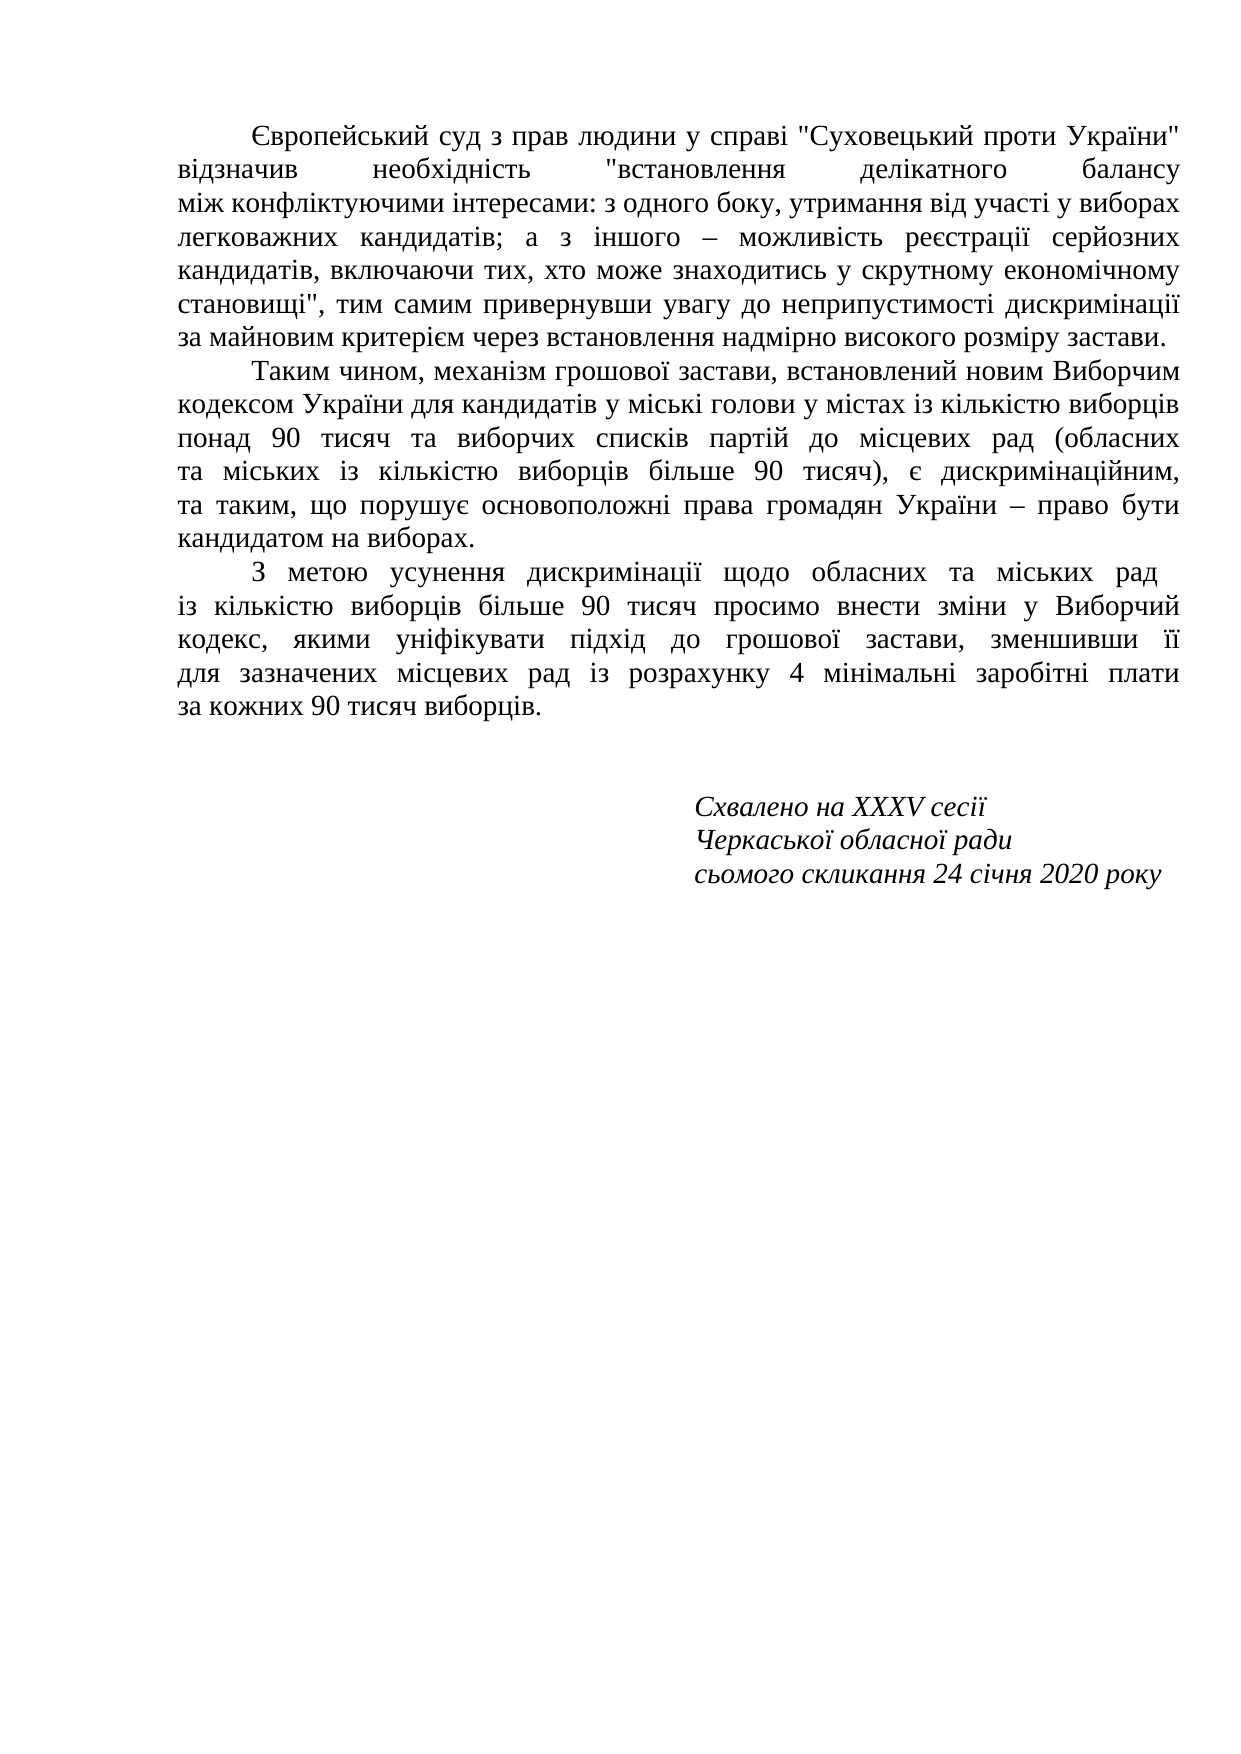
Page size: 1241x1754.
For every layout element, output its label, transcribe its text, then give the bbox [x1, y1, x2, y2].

text Черкаської обласної ради [694, 822, 1181, 856]
text сьомого скликання 24 січня 2020 року [694, 856, 1181, 889]
text Схвалено на XXXV сесії [694, 789, 1181, 822]
text З метою усунення дискримінації щодо обласних та міських рад із кількістю виборців більше 90 тисяч просимо внести зміни у Виборчий кодекс, якими уніфікувати підхід до грошової застави, зменшивши її для зазначених місцевих рад із розрахунку 4 мінімальні заробітні плати за кожних 90 тисяч виборців. [177, 554, 1181, 722]
text Європейський суд з прав людини у справі "Суховецький проти України" відзначив необхідність "встановлення делікатного балансу між конфліктуючими інтересами: з одного боку, утримання від участі у виборах легковажних кандидатів; а з іншого – можливість реєстрації серйозних кандидатів, включаючи тих, хто може знаходитись у скрутному економічному становищі", тим самим привернувши увагу до неприпустимості дискримінації за майновим критерієм через встановлення надмірно високого розміру застави. [177, 118, 1181, 353]
text Таким чином, механізм грошової застави, встановлений новим Виборчим кодексом України для кандидатів у міські голови у містах із кількістю виборців понад 90 тисяч та виборчих списків партій до місцевих рад (обласних та міських із кількістю виборців більше 90 тисяч), є дискримінаційним, та таким, що порушує основоположні права громадян України – право бути кандидатом на виборах. [177, 353, 1181, 554]
